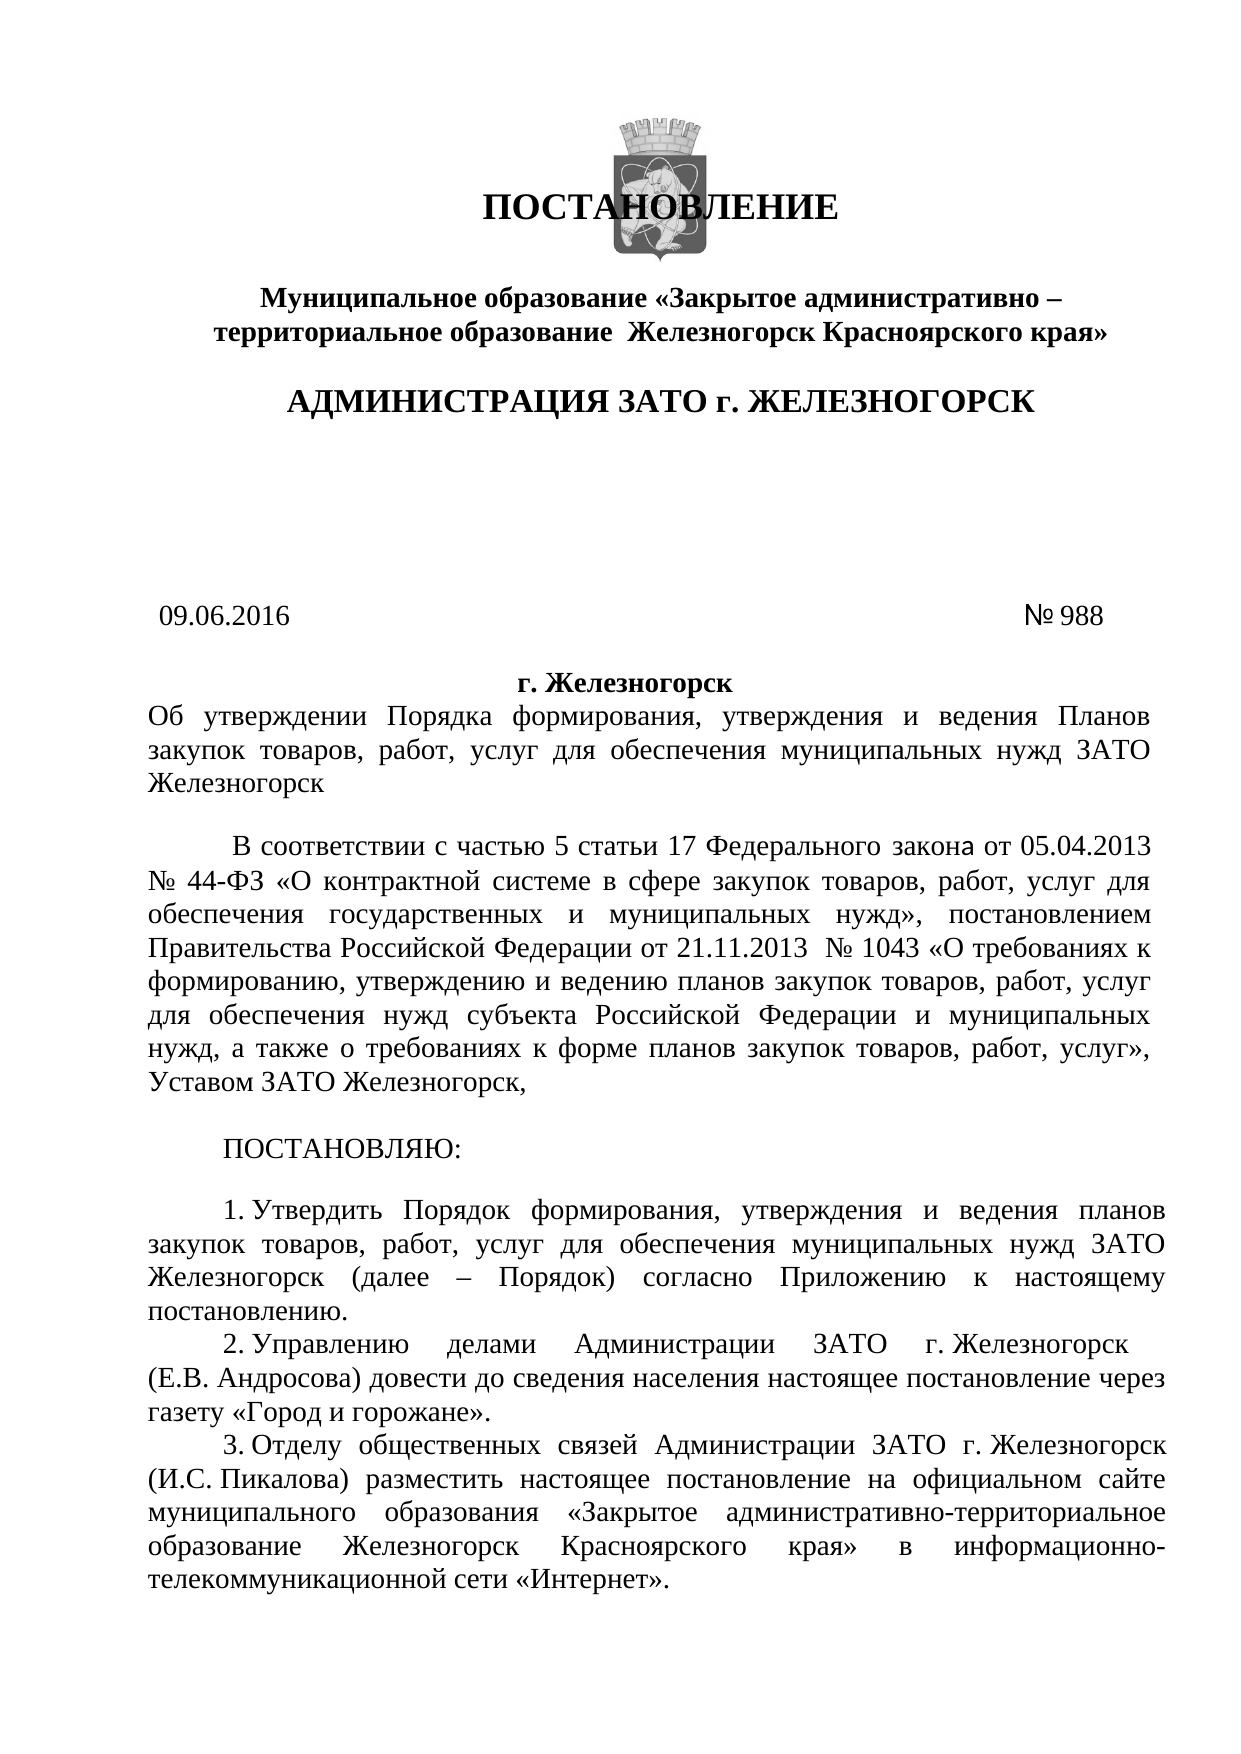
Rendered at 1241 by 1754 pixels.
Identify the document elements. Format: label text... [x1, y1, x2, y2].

subtitle АДМИНИСТРАЦИЯ ЗАТО г. ЖЕЛЕЗНОГОРСК [145, 381, 1176, 419]
text ПОСТАНОВЛЯЮ: [148, 1131, 1152, 1164]
text ПОСТАНОВЛЕНИЕ [145, 184, 1176, 228]
text Муниципальное образование «Закрытое административно – территориальное образование Железногорск Красноярского края» [145, 281, 1176, 348]
text В соответствии с частью 5 статьи 17 Федерального закона от 05.04.2013 № 44-ФЗ «О контрактной системе в сфере закупок товаров, работ, услуг для обеспечения государственных и муниципальных нужд», постановлением Правительства Российской Федерации от 21.11.2013 № 1043 «О требованиях к формированию, утверждению и ведению планов закупок товаров, работ, услуг для обеспечения нужд субъекта Российской Федерации и муниципальных нужд, а также о требованиях к форме планов закупок товаров, работ, услуг», Уставом ЗАТО Железногорск, [148, 827, 1152, 1097]
list Управлению делами Администрации ЗАТО г. Железногорск (Е.В. Андросова) довести до сведения населения настоящее постановление через газету «Город и горожане». [148, 1327, 1167, 1427]
list Отделу общественных связей Администрации ЗАТО г. Железногорск (И.С. Пикалова) разместить настоящее постановление на официальном сайте муниципального образования «Закрытое административно-территориальное образование Железногорск Красноярского края» в информационно-телекоммуникационной сети «Интернет». [148, 1427, 1167, 1595]
title Об утверждении Порядка формирования, утверждения и ведения Планов закупок товаров, работ, услуг для обеспечения муниципальных нужд ЗАТО Железногорск [148, 534, 1152, 799]
text г. Железногорск [100, 665, 1150, 698]
list Утвердить Порядок формирования, утверждения и ведения планов закупок товаров, работ, услуг для обеспечения муниципальных нужд ЗАТО Железногорск (далее – Порядок) согласно Приложению к настоящему постановлению. [148, 1192, 1167, 1327]
text 09.06.2016 988 [100, 598, 1150, 631]
